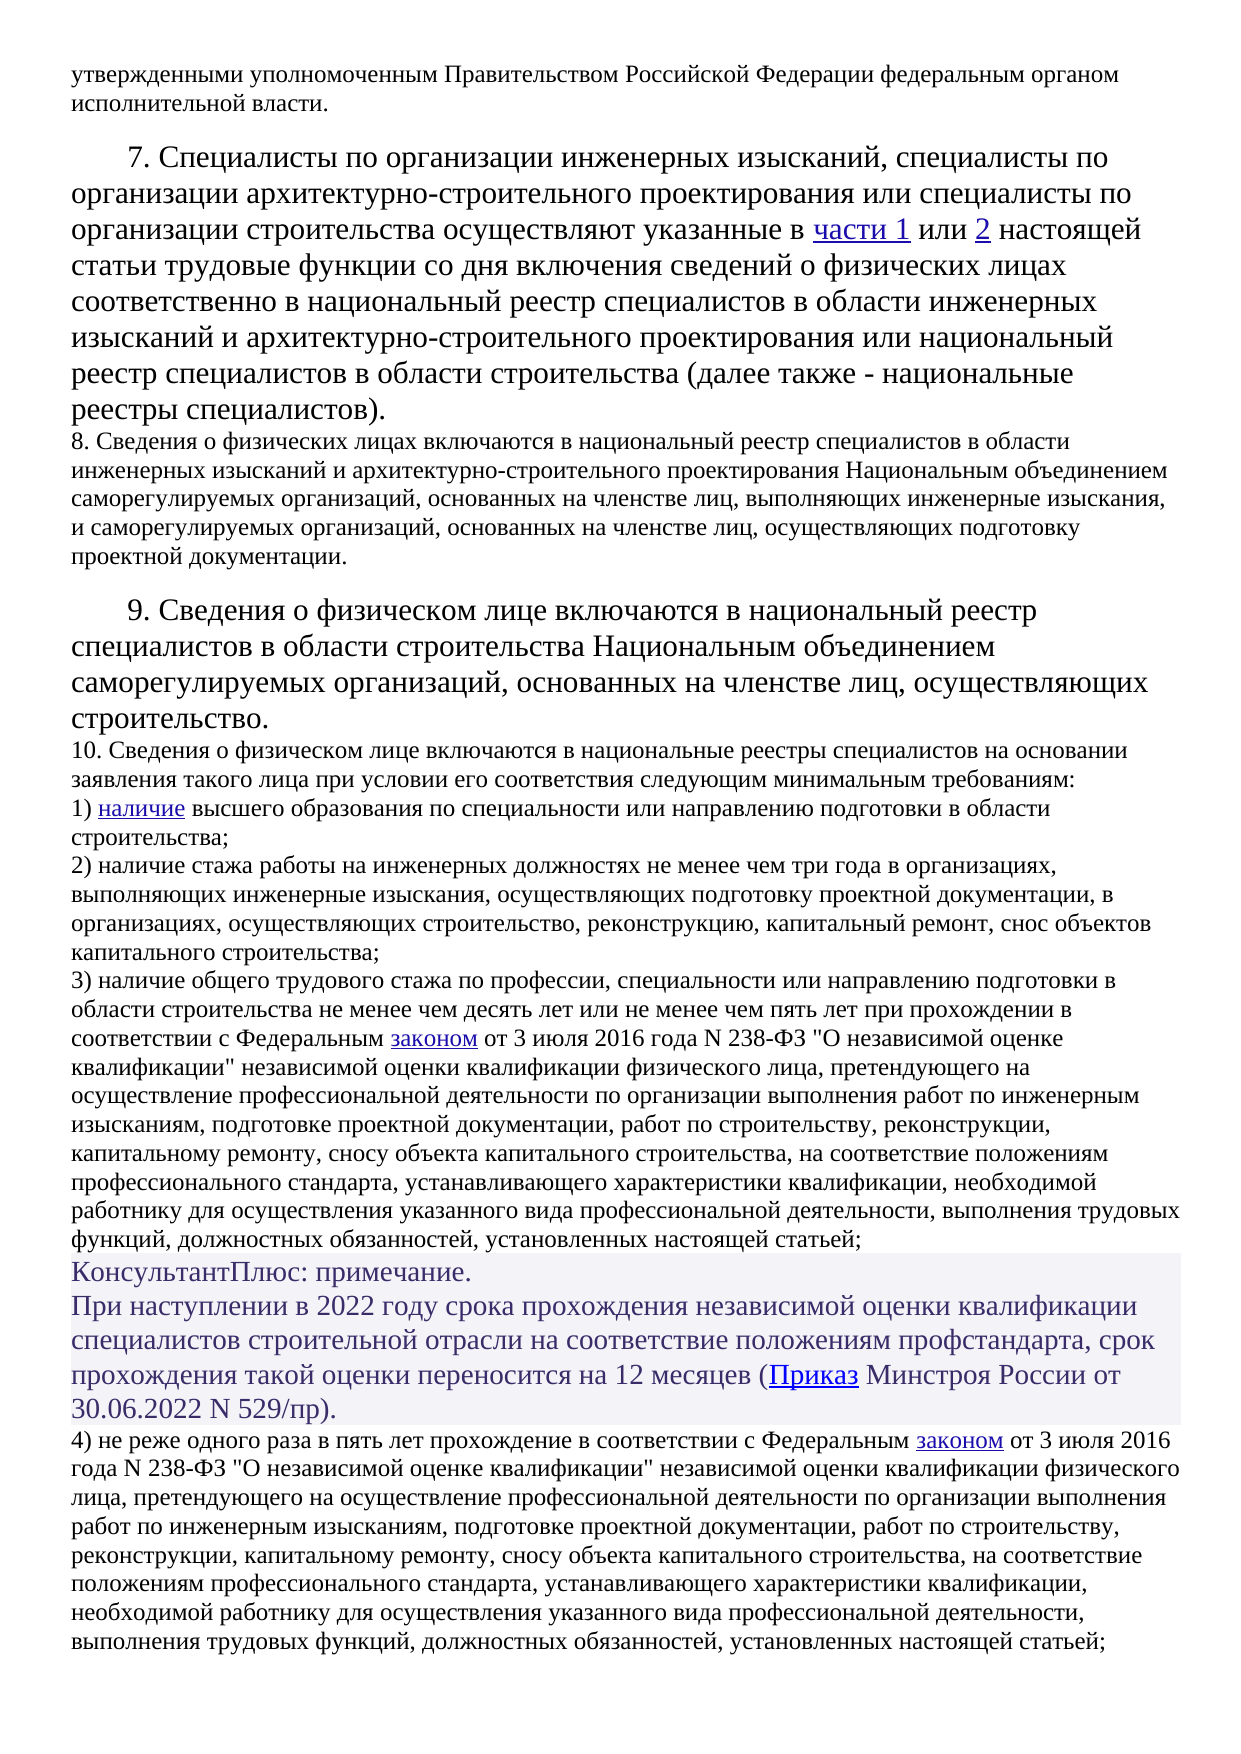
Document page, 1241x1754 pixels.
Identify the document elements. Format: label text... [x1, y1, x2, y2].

text 2) наличие стажа работы на инженерных должностях не менее чем три года в организациях, выполняющих инженерные изыскания, осуществляющих подготовку проектной документации, в организациях, осуществляющих строительство, реконструкцию, капитальный ремонт, снос объектов капитального строительства; [71, 850, 1181, 965]
text 8. Сведения о физических лицах включаются в национальный реестр специалистов в области инженерных изысканий и архитектурно-строительного проектирования Национальным объединением саморегулируемых организаций, основанных на членстве лиц, выполняющих инженерные изыскания, и саморегулируемых организаций, основанных на членстве лиц, осуществляющих подготовку проектной документации. [71, 426, 1181, 570]
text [71, 59, 1181, 117]
text 3) наличие общего трудового стажа по профессии, специальности или направлению подготовки в области строительства не менее чем десять лет или не менее чем пять лет при прохождении в соответствии с Федеральным законом от 3 июля 2016 года N 238-ФЗ "О независимой оценке квалификации" независимой оценки квалификации физического лица, претендующего на осуществление профессиональной деятельности по организации выполнения работ по инженерным изысканиям, подготовке проектной документации, работ по строительству, реконструкции, капитальному ремонту, сносу объекта капитального строительства, на соответствие положениям профессионального стандарта, устанавливающего характеристики квалификации, необходимой работнику для осуществления указанного вида профессиональной деятельности, выполнения трудовых функций, должностных обязанностей, установленных настоящей статьей; [71, 965, 1181, 1253]
text 4) не реже одного раза в пять лет прохождение в соответствии с Федеральным законом от 3 июля 2016 года N 238-ФЗ "О независимой оценке квалификации" независимой оценки квалификации физического лица, претендующего на осуществление профессиональной деятельности по организации выполнения работ по инженерным изысканиям, подготовке проектной документации, работ по строительству, реконструкции, капитальному ремонту, сносу объекта капитального строительства, на соответствие положениям профессионального стандарта, устанавливающего характеристики квалификации, необходимой работнику для осуществления указанного вида профессиональной деятельности, выполнения трудовых функций, должностных обязанностей, установленных настоящей статьей; [71, 1425, 1181, 1655]
text 9. Сведения о физическом лице включаются в национальный реестр специалистов в области строительства Национальным объединением саморегулируемых организаций, основанных на членстве лиц, осуществляющих строительство. [71, 592, 1181, 735]
text 7. Специалисты по организации инженерных изысканий, специалисты по организации архитектурно-строительного проектирования или специалисты по организации строительства осуществляют указанные в части 1 или 2 настоящей статьи трудовые функции со дня включения сведений о физических лицах соответственно в национальный реестр специалистов в области инженерных изысканий и архитектурно-строительного проектирования или национальный реестр специалистов в области строительства (далее также - национальные реестры специалистов). [71, 138, 1181, 426]
text 10. Сведения о физическом лице включаются в национальные реестры специалистов на основании заявления такого лица при условии его соответствия следующим минимальным требованиям: [71, 735, 1181, 793]
text При наступлении в 2022 году срока прохождения независимой оценки квалификации специалистов строительной отрасли на соответствие положениям профстандарта, срок прохождения такой оценки переносится на 12 месяцев (Приказ Минстроя России от 30.06.2022 N 529/пр). [71, 1287, 1181, 1425]
text КонсультантПлюс: примечание. [71, 1253, 1181, 1287]
text 1) наличие высшего образования по специальности или направлению подготовки в области строительства; [71, 793, 1181, 850]
